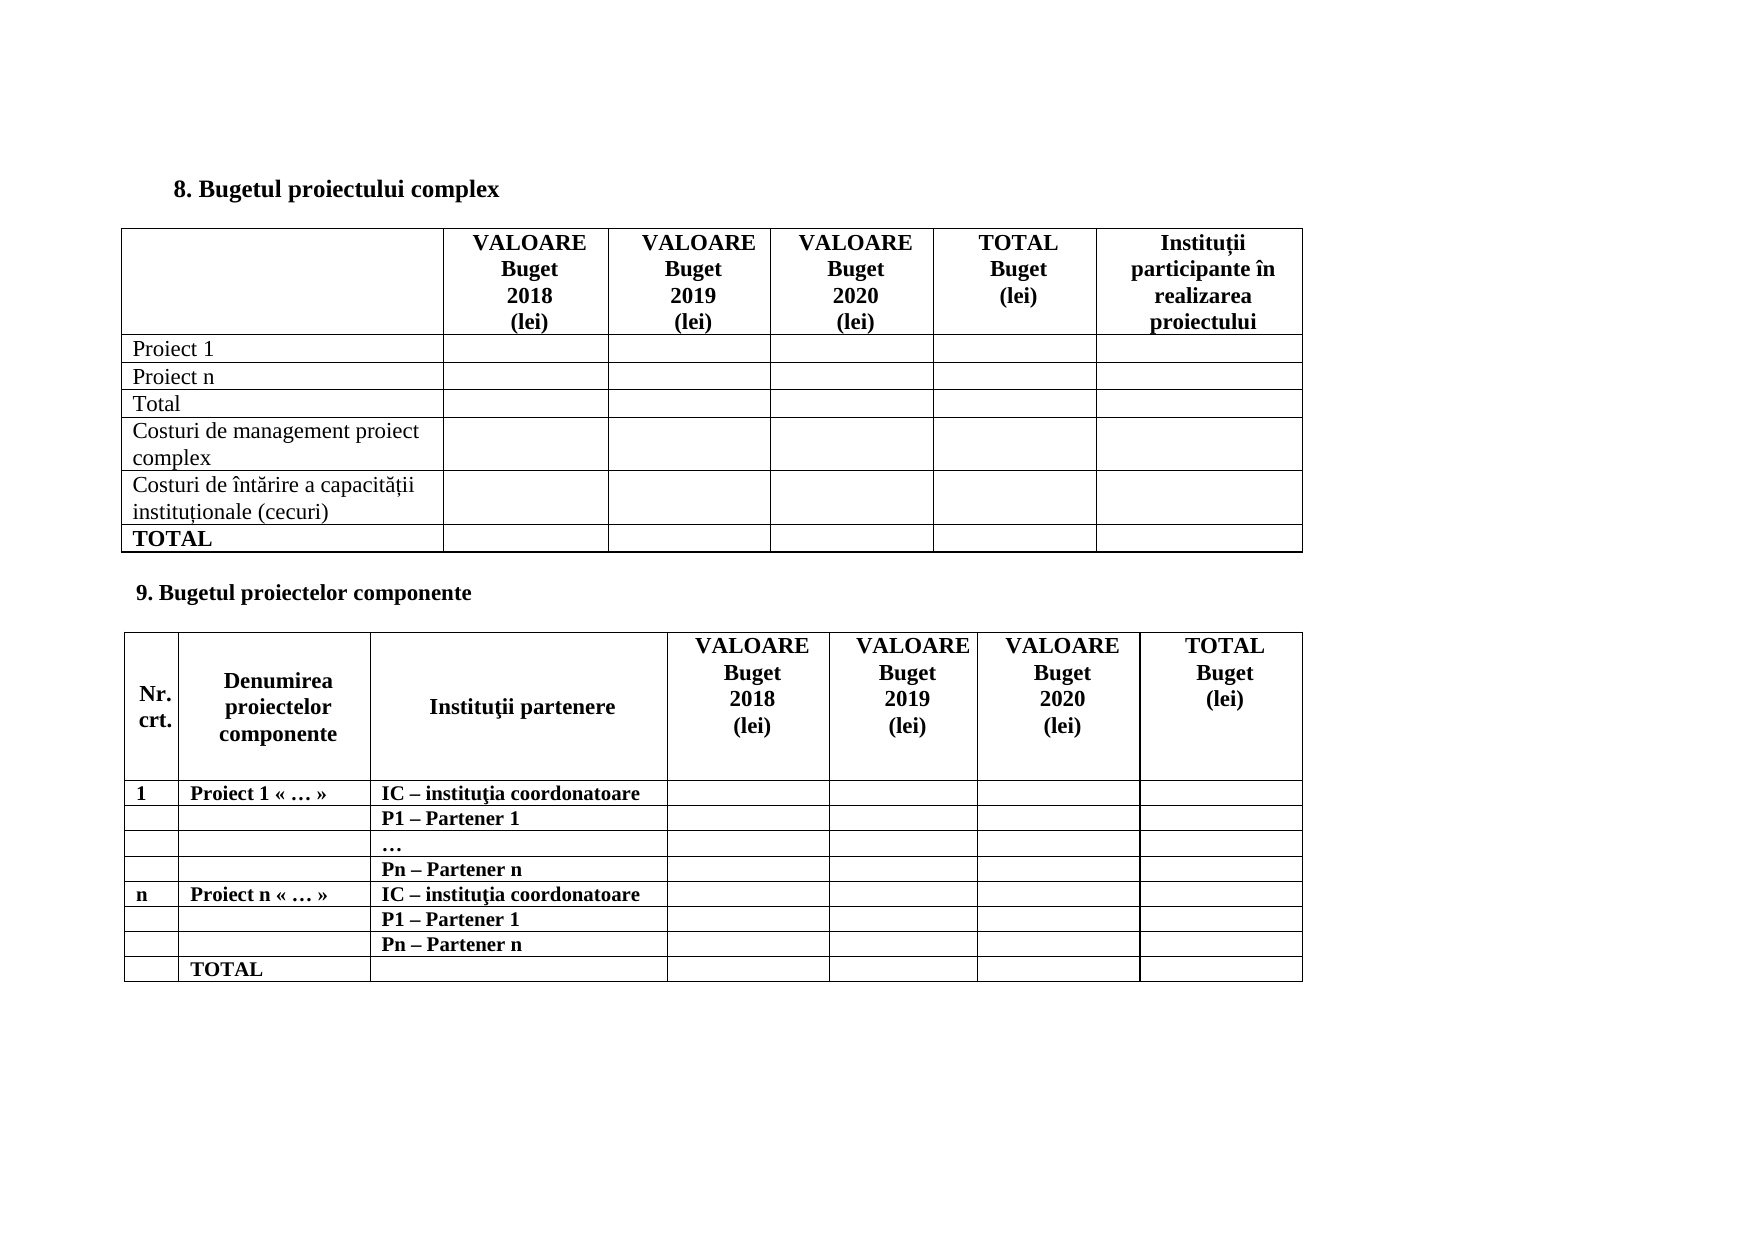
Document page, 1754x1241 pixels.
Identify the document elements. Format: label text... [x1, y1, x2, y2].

table_cell [1141, 882, 1302, 906]
table_cell [978, 882, 1139, 906]
table_cell [830, 738, 977, 780]
table_cell P1 – Partener 1 [371, 907, 667, 931]
table_cell IC – instituţia coordonatoare [371, 781, 667, 805]
table_cell Proiect n « … » [179, 882, 370, 906]
text 9. Bugetul proiectelor componente [136, 579, 1618, 605]
table_cell [668, 831, 829, 856]
table_cell [125, 806, 178, 830]
table_cell [444, 390, 608, 417]
table_cell [978, 857, 1139, 881]
table_cell [1141, 806, 1302, 830]
table_cell P1 – Partener 1 [371, 806, 667, 830]
table_cell [1097, 418, 1302, 470]
table_cell [668, 932, 829, 956]
table_cell [830, 831, 977, 856]
table_cell [978, 738, 1139, 780]
table_cell [1097, 335, 1302, 362]
table_header TOTAL Buget (lei) [1141, 633, 1302, 738]
table_cell 1 [125, 781, 178, 805]
table_cell [668, 882, 829, 906]
table_cell [668, 738, 829, 780]
table_cell Costuri de management proiect complex [122, 418, 443, 470]
table_cell [830, 932, 977, 956]
table_header TOTAL Buget (lei) [934, 229, 1096, 334]
table_cell [1097, 363, 1302, 389]
table_cell [125, 857, 178, 881]
table_cell [830, 882, 977, 906]
table_cell [609, 471, 770, 524]
table_cell [830, 957, 977, 981]
table_cell [444, 363, 608, 389]
table_header Denumirea proiectelor componente [179, 633, 370, 780]
table_cell Proiect 1 [122, 335, 443, 362]
table_cell [609, 418, 770, 470]
table_cell [125, 932, 178, 956]
table_cell [934, 335, 1096, 362]
table_cell [771, 390, 933, 417]
table_cell [668, 907, 829, 931]
table_cell IC – instituţia coordonatoare [371, 882, 667, 906]
table_cell [444, 418, 608, 470]
table_cell [179, 932, 370, 956]
table_cell [1141, 738, 1302, 780]
table_cell [1141, 957, 1302, 981]
table_cell [830, 907, 977, 931]
table_header Instituții participante în realizarea proiectului [1097, 229, 1302, 334]
table_cell Pn – Partener n [371, 857, 667, 881]
table_cell [934, 363, 1096, 389]
table_cell Total [122, 390, 443, 417]
table_cell [371, 957, 667, 981]
table_header Instituţii partenere [371, 633, 667, 780]
table_cell [978, 806, 1139, 830]
table_header VALOARE Buget 2020 (lei) [771, 229, 933, 334]
text 8. Bugetul proiectului complex [173, 174, 1618, 203]
table_cell n [125, 882, 178, 906]
table_cell [1141, 857, 1302, 881]
table_cell [934, 418, 1096, 470]
table_cell [668, 781, 829, 805]
table_cell [179, 831, 370, 856]
table_header VALOARE Buget 2018 (lei) [444, 229, 608, 334]
table_cell [125, 831, 178, 856]
table_cell [978, 907, 1139, 931]
table_cell [125, 957, 178, 981]
table_cell [771, 471, 933, 524]
table_cell [978, 831, 1139, 856]
table_cell [934, 471, 1096, 524]
table_cell [609, 390, 770, 417]
table_cell [830, 781, 977, 805]
table_cell [771, 525, 933, 551]
table_cell [444, 525, 608, 551]
table_cell [1097, 471, 1302, 524]
table_header [122, 229, 443, 334]
table_cell … [371, 831, 667, 856]
table_cell [771, 335, 933, 362]
table_cell [609, 335, 770, 362]
table_cell Proiect 1 « … » [179, 781, 370, 805]
table_cell [1141, 907, 1302, 931]
table_cell [444, 471, 608, 524]
table_cell [934, 525, 1096, 551]
table_cell [444, 335, 608, 362]
table_cell [668, 957, 829, 981]
table_cell [125, 907, 178, 931]
table_cell Proiect n [122, 363, 443, 389]
table_cell [1097, 390, 1302, 417]
table_cell [179, 907, 370, 931]
table_cell [1097, 525, 1302, 551]
table_cell [179, 857, 370, 881]
table_cell [179, 806, 370, 830]
table_cell [771, 418, 933, 470]
table_cell [1141, 781, 1302, 805]
table_cell [668, 857, 829, 881]
table_cell Pn – Partener n [371, 932, 667, 956]
table_cell [1141, 932, 1302, 956]
table_cell [978, 932, 1139, 956]
table_header VALOARE Buget 2020 (lei) [978, 633, 1139, 738]
table_cell [609, 363, 770, 389]
table_cell [771, 363, 933, 389]
table_header VALOARE Buget 2019 (lei) [830, 633, 977, 738]
table_cell [830, 806, 977, 830]
table_header VALOARE Buget 2019 (lei) [609, 229, 770, 334]
table_cell [830, 857, 977, 881]
table_cell [1141, 831, 1302, 856]
table_cell Costuri de întărire a capacității instituționale (cecuri) [122, 471, 443, 524]
table_cell [978, 957, 1139, 981]
table_cell [934, 390, 1096, 417]
table_cell [978, 781, 1139, 805]
table_cell [609, 525, 770, 551]
table_header VALOARE Buget 2018 (lei) [668, 633, 829, 738]
table_cell TOTAL [179, 957, 370, 981]
table_cell [668, 806, 829, 830]
table_cell TOTAL [122, 525, 443, 551]
table_header Nr. crt. [125, 633, 178, 780]
